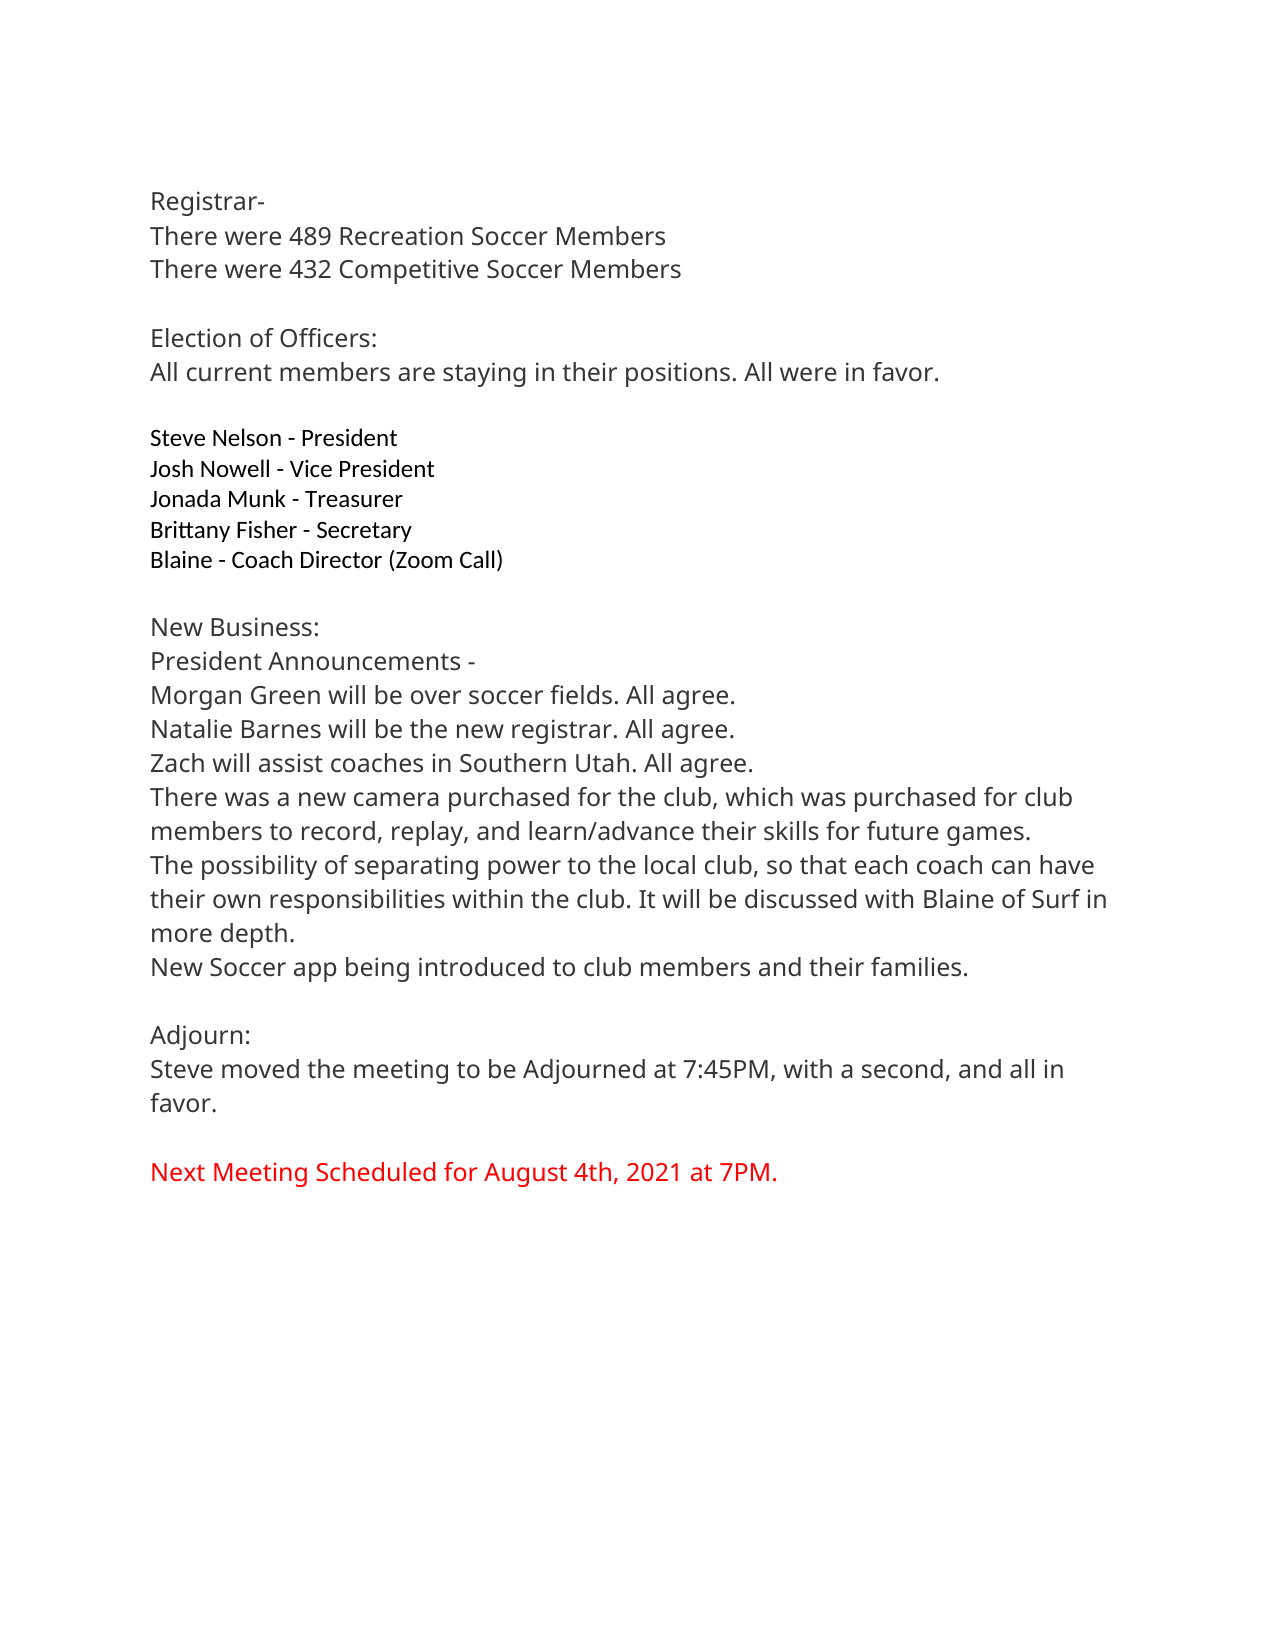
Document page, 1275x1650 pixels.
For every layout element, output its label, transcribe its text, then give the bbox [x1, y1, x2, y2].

text New Business: [150, 609, 1125, 643]
text There was a new camera purchased for the club, which was purchased for club members to record, replay, and learn/advance their skills for future games. [150, 779, 1125, 848]
text Zach will assist coaches in Southern Utah. All agree. [150, 745, 1125, 779]
text New Soccer app being introduced to club members and their families. [150, 950, 1125, 984]
text Steve moved the meeting to be Adjourned at 7:45PM, with a second, and all in favor. [150, 1052, 1125, 1120]
text Election of Officers: [150, 320, 1125, 354]
text Next Meeting Scheduled for August 4th, 2021 at 7PM. [150, 1154, 1125, 1188]
text Adjourn: [150, 1018, 1125, 1052]
text There were 432 Competitive Soccer Members [150, 252, 1125, 286]
text Natalie Barnes will be the new registrar. All agree. [150, 711, 1125, 745]
text Registrar- [150, 184, 1125, 218]
text Morgan Green will be over soccer fields. All agree. [150, 677, 1125, 711]
text The possibility of separating power to the local club, so that each coach can have their own responsibilities within the club. It will be discussed with Blaine of Surf in more depth. [150, 848, 1125, 950]
text Blaine - Coach Director (Zoom Call) [150, 544, 1125, 575]
text There were 489 Recreation Soccer Members [150, 218, 1125, 252]
text All current members are staying in their positions. All were in favor. [150, 354, 1125, 388]
text Steve Nelson - President [150, 422, 1125, 453]
text Jonada Munk - Treasurer [150, 483, 1125, 514]
text Josh Nowell - Vice President [150, 453, 1125, 483]
text Brittany Fisher - Secretary [150, 514, 1125, 544]
text President Announcements - [150, 643, 1125, 677]
